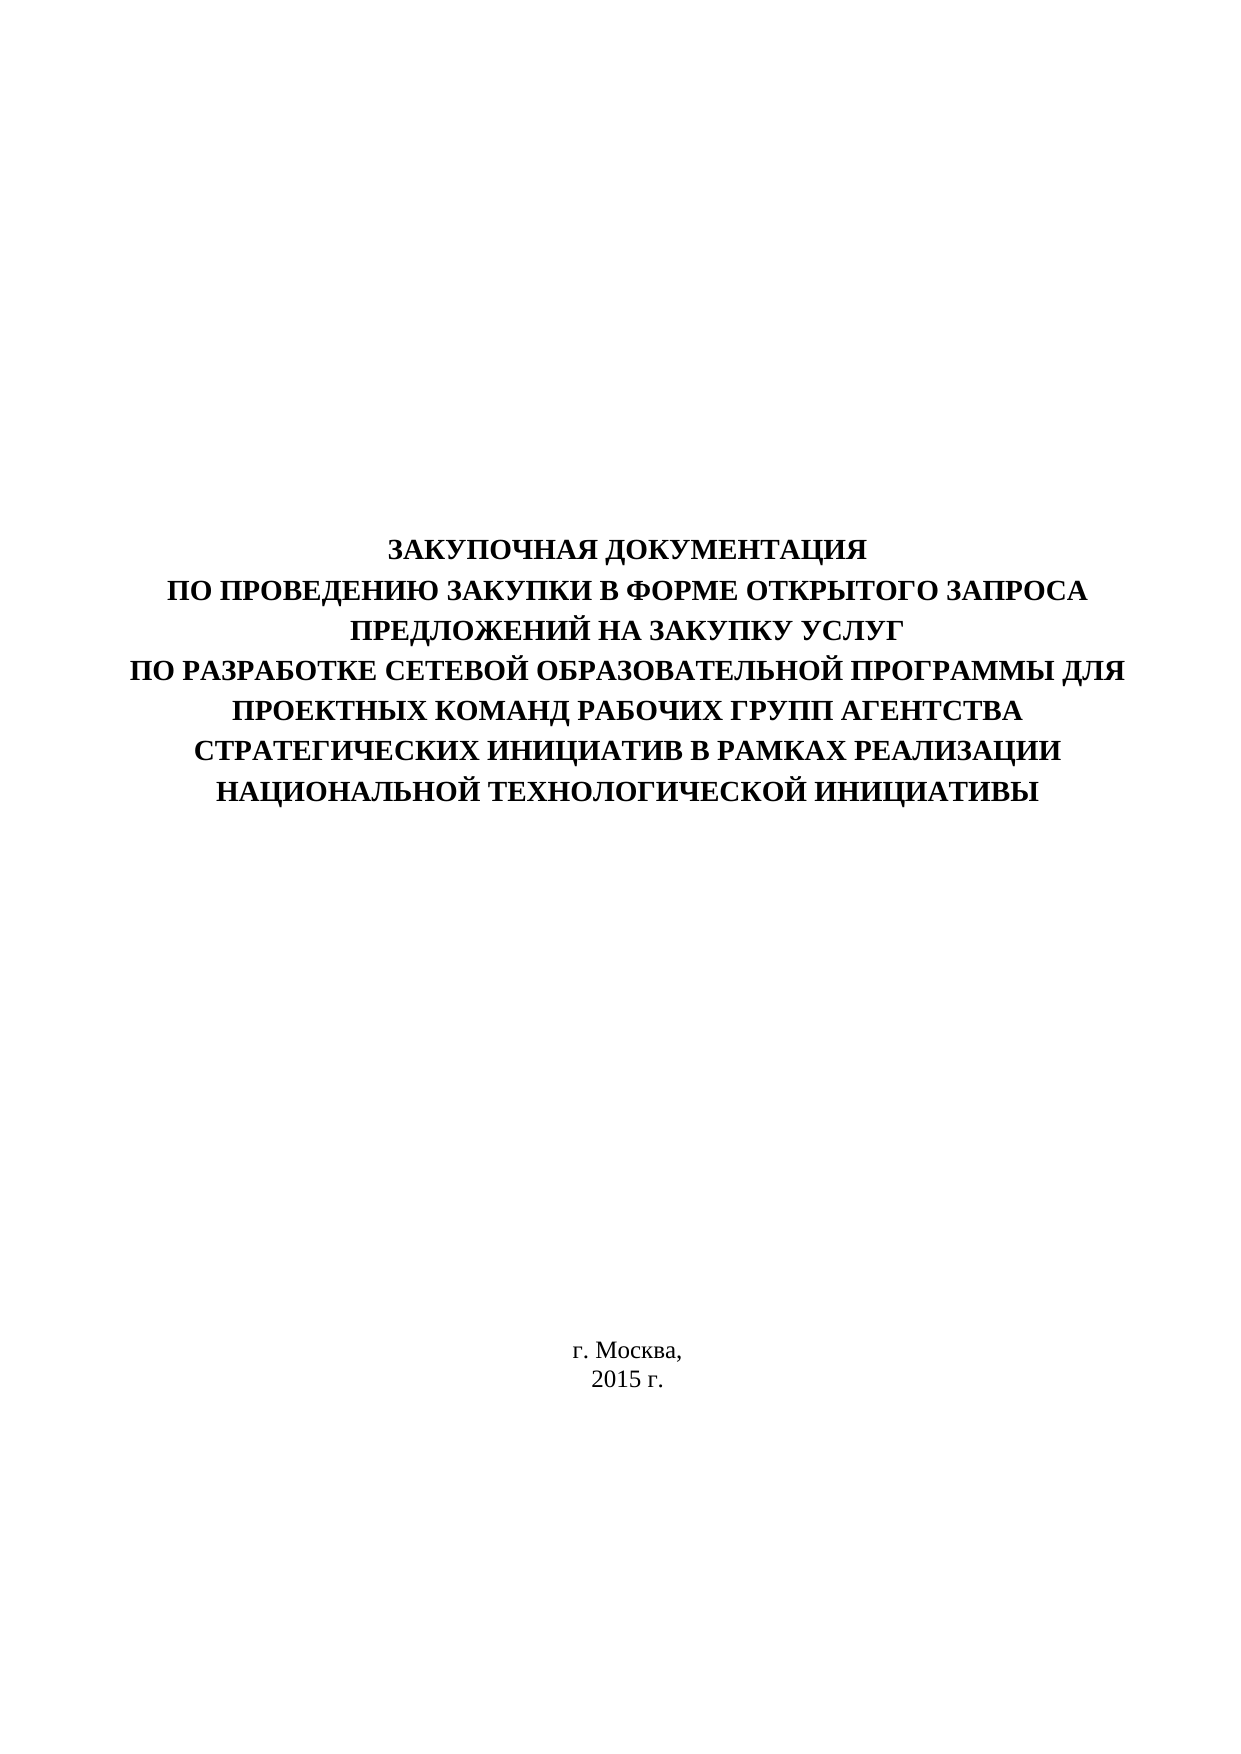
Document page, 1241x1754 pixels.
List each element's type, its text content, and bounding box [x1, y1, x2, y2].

text г. Москва, [103, 1335, 1152, 1364]
text по разработке сетевой образовательной программы для проектных команд рабочих групп Агентства стратегических инициатив в рамках реализации Национальной технологической инициативы [103, 653, 1152, 807]
text ПО ПРОВЕДЕНИЮ ЗАКУПКИ В ФОРМЕ ОТКРЫТОГО ЗАПРОСА ПРЕДЛОЖЕНИЙ НА ЗАКУПКУ УСЛУГ [103, 573, 1152, 646]
text ЗАКУПОЧНАЯ ДОКУМЕНТАЦИЯ [103, 532, 1152, 566]
text 2015 г. [103, 1364, 1152, 1393]
